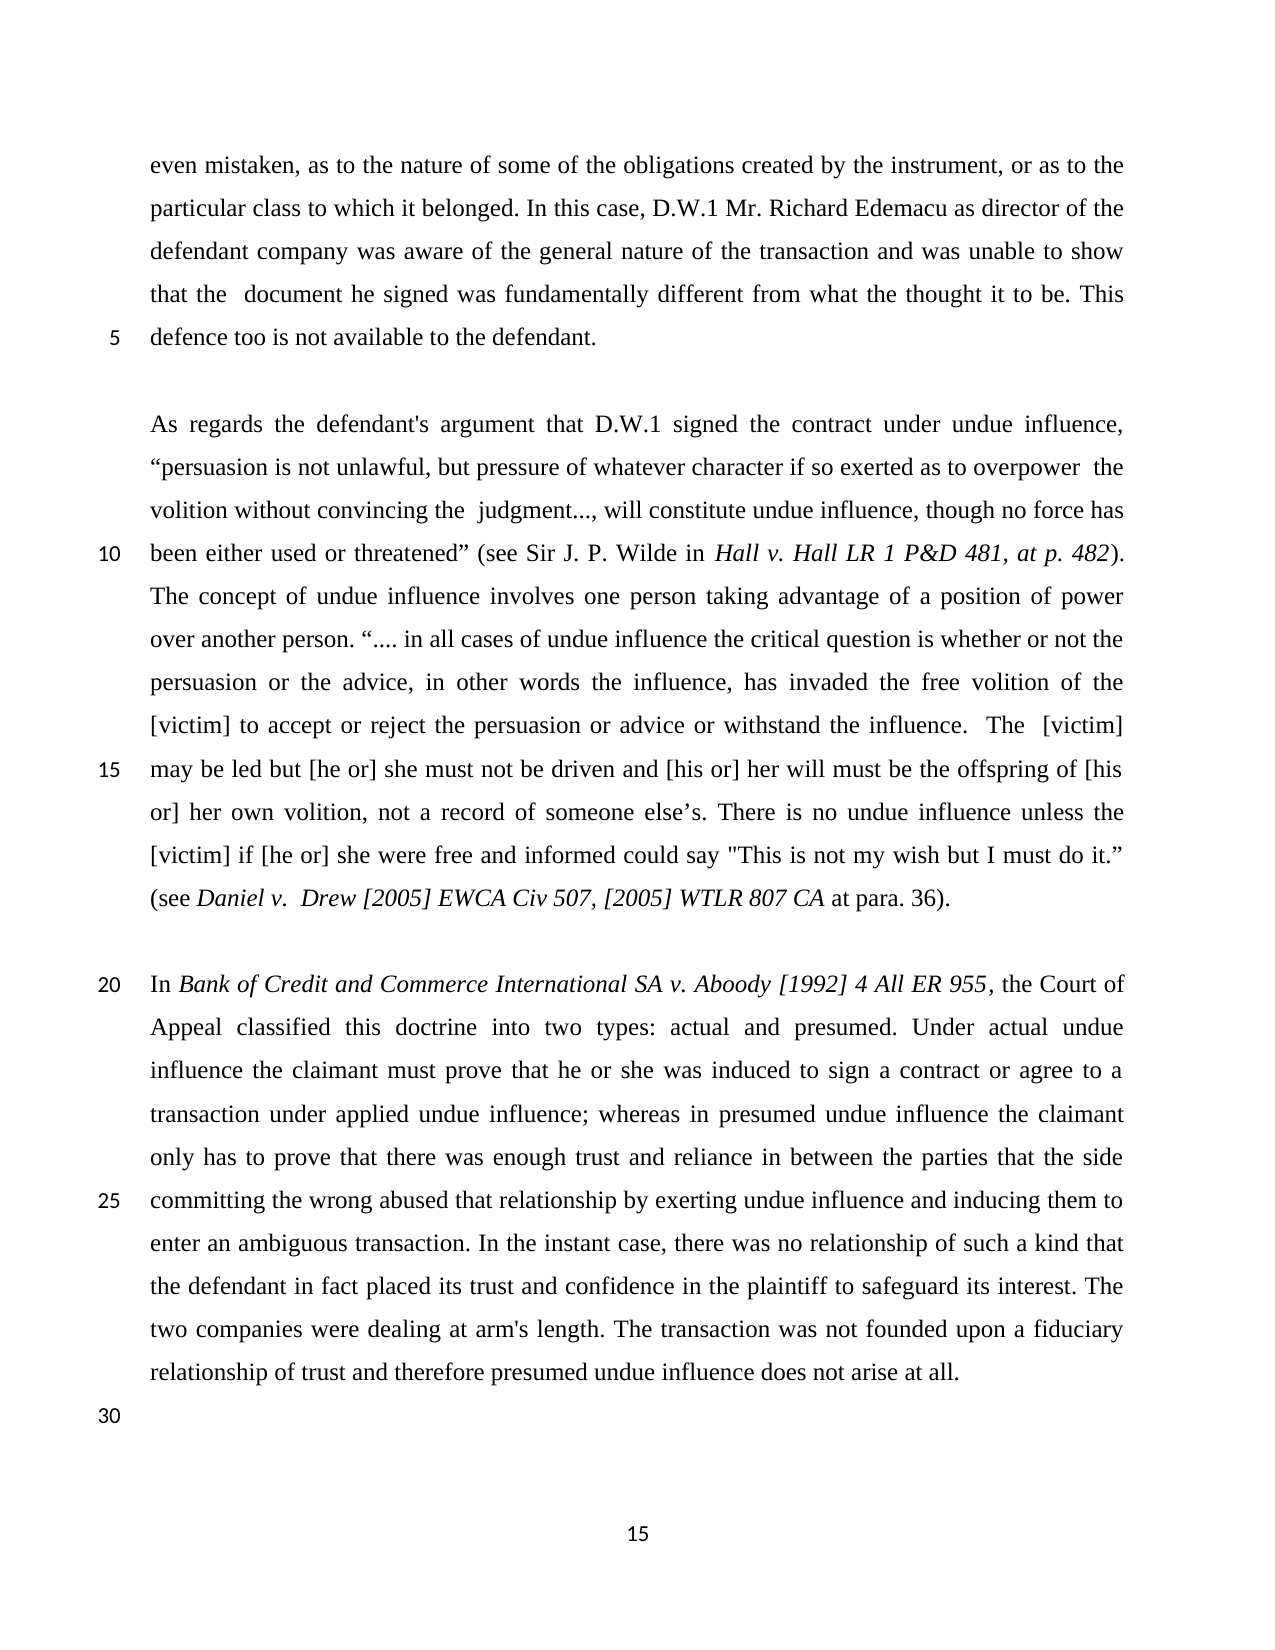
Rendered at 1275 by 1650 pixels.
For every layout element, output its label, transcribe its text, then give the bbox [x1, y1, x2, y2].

text In Bank of Credit and Commerce International SA v. Aboody [1992] 4 All ER 955, the Court of Appeal classified this doctrine into two types: actual and presumed. Under actual undue influence the claimant must prove that he or she was induced to sign a contract or agree to a transaction under applied undue influence; whereas in presumed undue influence the claimant only has to prove that there was enough trust and reliance in between the parties that the side committing the wrong abused that relationship by exerting undue influence and inducing them to enter an ambiguous transaction. In the instant case, there was no relationship of such a kind that the defendant in fact placed its trust and confidence in the plaintiff to safeguard its interest. The two companies were dealing at arm's length. The transaction was not founded upon a fiduciary relationship of trust and therefore presumed undue influence does not arise at all. [150, 969, 1125, 1386]
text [150, 150, 1125, 351]
text As regards the defendant's argument that D.W.1 signed the contract under undue influence, “persuasion is not unlawful, but pressure of whatever character if so exerted as to overpower the volition without convincing the judgment..., will constitute undue influence, though no force has been either used or threatened” (see Sir J. P. Wilde in Hall v. Hall LR 1 P&D 481, at p. 482). The concept of undue influence involves one person taking advantage of a position of power over another person. “.... in all cases of undue influence the critical question is whether or not the persuasion or the advice, in other words the influence, has invaded the free volition of the [victim] to accept or reject the persuasion or advice or withstand the influence. The [victim] may be led but [he or] she must not be driven and [his or] her will must be the offspring of [his or] her own volition, not a record of someone else’s. There is no undue influence unless the [victim] if [he or] she were free and informed could say "This is not my wish but I must do it.” (see Daniel v. Drew [2005] EWCA Civ 507, [2005] WTLR 807 CA at para. 36). [150, 409, 1125, 912]
